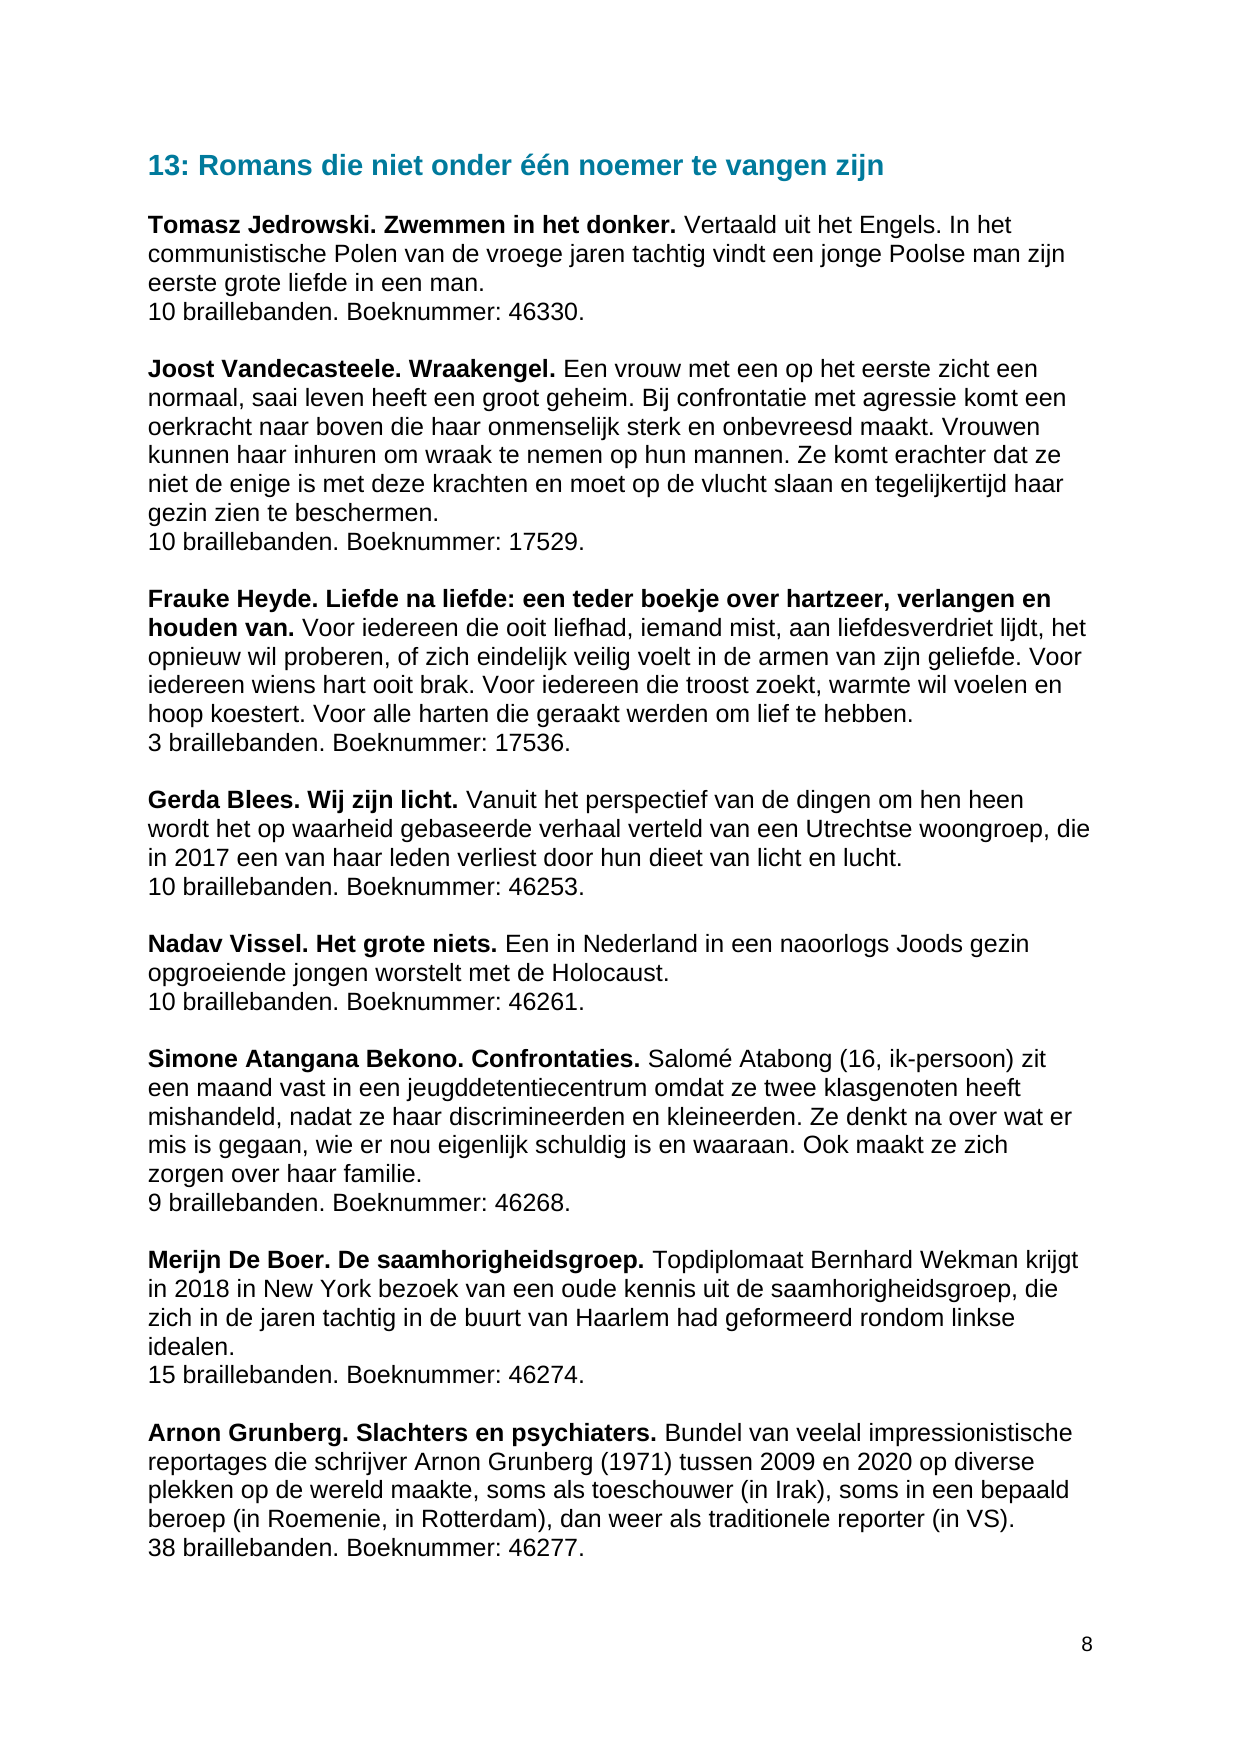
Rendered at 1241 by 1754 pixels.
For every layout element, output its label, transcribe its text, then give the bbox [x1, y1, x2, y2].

text Nadav Vissel. Het grote niets. Een in Nederland in een naoorlogs Joods gezin opgroeiende jongen worstelt met de Holocaust. 10 braillebanden. Boeknummer: 46261. [148, 929, 1093, 1015]
text Joost Vandecasteele. Wraakengel. Een vrouw met een op het eerste zicht een normaal, saai leven heeft een groot geheim. Bij confrontatie met agressie komt een oerkracht naar boven die haar onmenselijk sterk en onbevreesd maakt. Vrouwen kunnen haar inhuren om wraak te nemen op hun mannen. Ze komt erachter dat ze niet de enige is met deze krachten en moet op de vlucht slaan en tegelijkertijd haar gezin zien te beschermen. 10 braillebanden. Boeknummer: 17529. [148, 354, 1093, 555]
text Simone Atangana Bekono. Confrontaties. Salomé Atabong (16, ik-persoon) zit een maand vast in een jeugddetentiecentrum omdat ze twee klasgenoten heeft mishandeld, nadat ze haar discrimineerden en kleineerden. Ze denkt na over wat er mis is gegaan, wie er nou eigenlijk schuldig is en waaraan. Ook maakt ze zich zorgen over haar familie. 9 braillebanden. Boeknummer: 46268. [148, 1044, 1093, 1217]
text Tomasz Jedrowski. Zwemmen in het donker. Vertaald uit het Engels. In het communistische Polen van de vroege jaren tachtig vindt een jonge Poolse man zijn eerste grote liefde in een man. 10 braillebanden. Boeknummer: 46330. [148, 210, 1093, 325]
text Merijn De Boer. De saamhorigheidsgroep. Topdiplomaat Bernhard Wekman krijgt in 2018 in New York bezoek van een oude kennis uit de saamhorigheidsgroep, die zich in de jaren tachtig in de buurt van Haarlem had geformeerd rondom linkse idealen. 15 braillebanden. Boeknummer: 46274. [148, 1245, 1093, 1389]
subtitle 13: Romans die niet onder één noemer te vangen zijn [148, 148, 1093, 181]
text Gerda Blees. Wij zijn licht. Vanuit het perspectief van de dingen om hen heen wordt het op waarheid gebaseerde verhaal verteld van een Utrechtse woongroep, die in 2017 een van haar leden verliest door hun dieet van licht en lucht. 10 braillebanden. Boeknummer: 46253. [148, 785, 1093, 900]
text Arnon Grunberg. Slachters en psychiaters. Bundel van veelal impressionistische reportages die schrijver Arnon Grunberg (1971) tussen 2009 en 2020 op diverse plekken op de wereld maakte, soms als toeschouwer (in Irak), soms in een bepaald beroep (in Roemenie, in Rotterdam), dan weer als traditionele reporter (in VS). 38 braillebanden. Boeknummer: 46277. [148, 1418, 1093, 1562]
text Frauke Heyde. Liefde na liefde: een teder boekje over hartzeer, verlangen en houden van. Voor iedereen die ooit liefhad, iemand mist, aan liefdesverdriet lijdt, het opnieuw wil proberen, of zich eindelijk veilig voelt in de armen van zijn geliefde. Voor iedereen wiens hart ooit brak. Voor iedereen die troost zoekt, warmte wil voelen en hoop koestert. Voor alle harten die geraakt werden om lief te hebben. 3 braillebanden. Boeknummer: 17536. [148, 584, 1093, 757]
